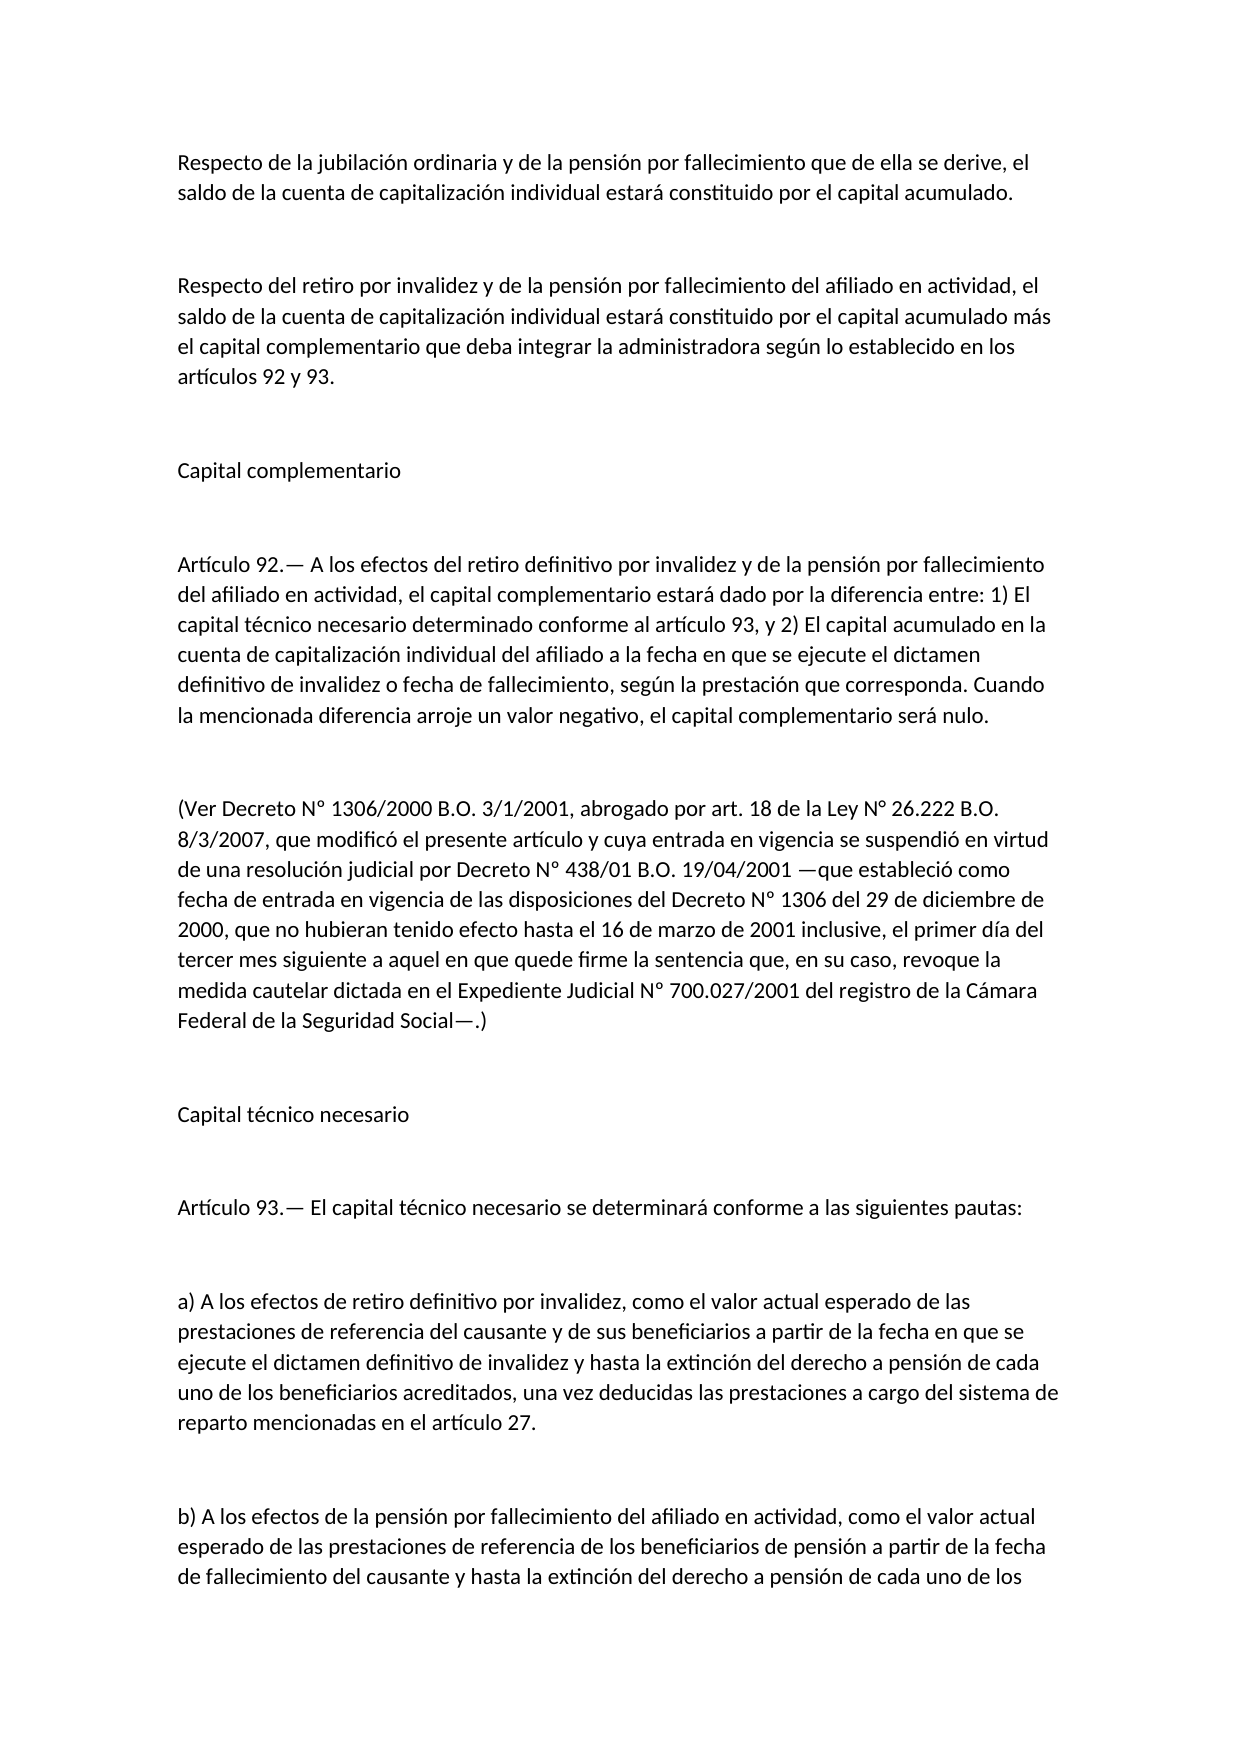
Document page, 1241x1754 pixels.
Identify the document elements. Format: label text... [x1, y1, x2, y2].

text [177, 1502, 1063, 1590]
text Capital técnico necesario [177, 1100, 1063, 1128]
text Respecto del retiro por invalidez y de la pensión por fallecimiento del afiliado en actividad, el saldo de la cuenta de capitalización individual estará constituido por el capital acumulado más el capital complementario que deba integrar la administradora según lo establecido en los artículos 92 y 93. [177, 272, 1063, 390]
text Artículo 93.— El capital técnico necesario se determinará conforme a las siguientes pautas: [177, 1193, 1063, 1221]
text Capital complementario [177, 456, 1063, 484]
text a) A los efectos de retiro definitivo por invalidez, como el valor actual esperado de las prestaciones de referencia del causante y de sus beneficiarios a partir de la fecha en que se ejecute el dictamen definitivo de invalidez y hasta la extinción del derecho a pensión de cada uno de los beneficiarios acreditados, una vez deducidas las prestaciones a cargo del sistema de reparto mencionadas en el artículo 27. [177, 1287, 1063, 1436]
text Artículo 92.— A los efectos del retiro definitivo por invalidez y de la pensión por fallecimiento del afiliado en actividad, el capital complementario estará dado por la diferencia entre: 1) El capital técnico necesario determinado conforme al artículo 93, y 2) El capital acumulado en la cuenta de capitalización individual del afiliado a la fecha en que se ejecute el dictamen definitivo de invalidez o fecha de fallecimiento, según la prestación que corresponda. Cuando la mencionada diferencia arroje un valor negativo, el capital complementario será nulo. [177, 550, 1063, 729]
text (Ver Decreto Nº 1306/2000 B.O. 3/1/2001, abrogado por art. 18 de la Ley N° 26.222 B.O. 8/3/2007, que modificó el presente artículo y cuya entrada en vigencia se suspendió en virtud de una resolución judicial por Decreto Nº 438/01 B.O. 19/04/2001 —que estableció como fecha de entrada en vigencia de las disposiciones del Decreto Nº 1306 del 29 de diciembre de 2000, que no hubieran tenido efecto hasta el 16 de marzo de 2001 inclusive, el primer día del tercer mes siguiente a aquel en que quede firme la sentencia que, en su caso, revoque la medida cautelar dictada en el Expediente Judicial Nº 700.027/2001 del registro de la Cámara Federal de la Seguridad Social—.) [177, 794, 1063, 1034]
text Respecto de la jubilación ordinaria y de la pensión por fallecimiento que de ella se derive, el saldo de la cuenta de capitalización individual estará constituido por el capital acumulado. [177, 148, 1063, 206]
